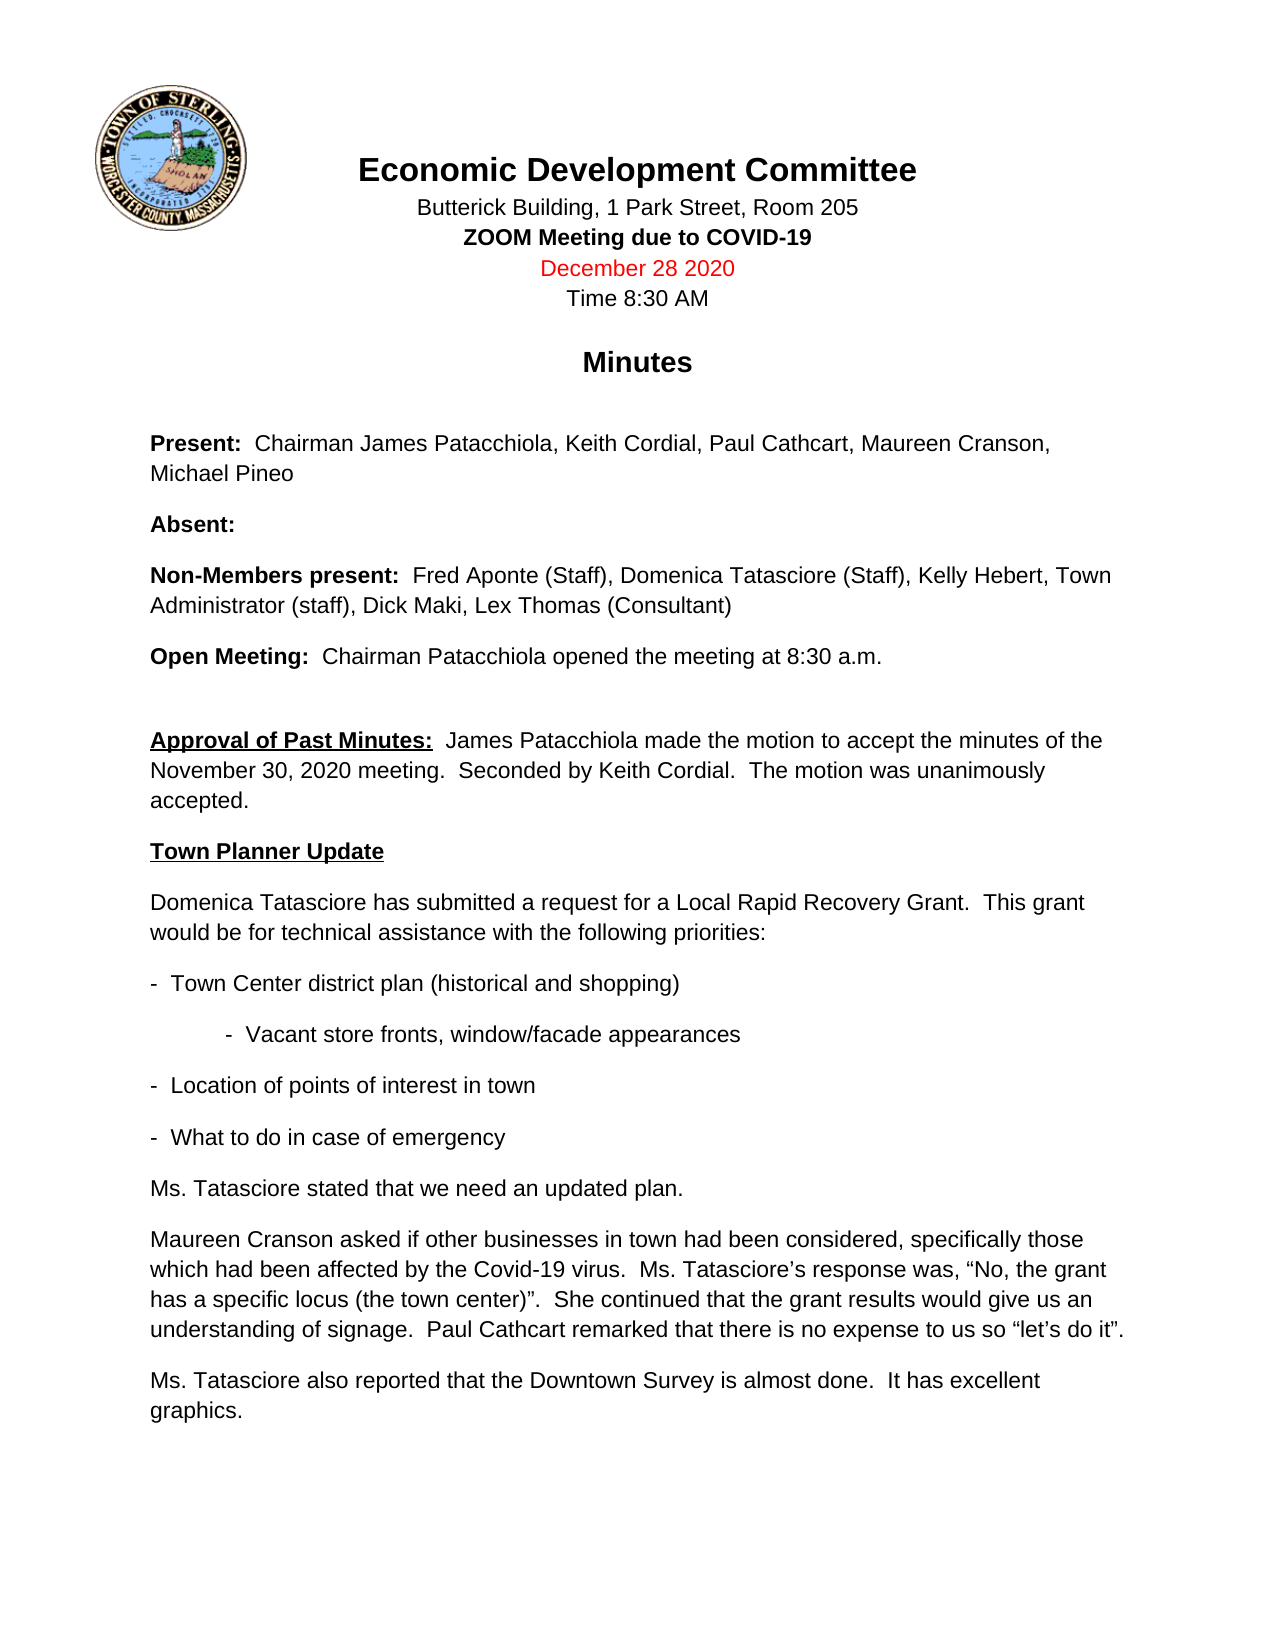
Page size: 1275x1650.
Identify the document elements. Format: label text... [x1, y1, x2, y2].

text ZOOM Meeting due to COVID-19 [150, 224, 1125, 251]
text Approval of Past Minutes: James Patacchiola made the motion to accept the minutes of the November 30, 2020 meeting. Seconded by Keith Cordial. The motion was unanimously accepted. [150, 727, 1125, 813]
text Present: Chairman James Patacchiola, Keith Cordial, Paul Cathcart, Maureen Cranson, Michael Pineo [150, 430, 1125, 486]
text - Vacant store fronts, window/facade appearances [150, 1021, 1125, 1048]
text Minutes [150, 345, 1125, 379]
text Open Meeting: Chairman Patacchiola opened the meeting at 8:30 a.m. [150, 643, 1125, 702]
text Non-Members present: Fred Aponte (Staff), Domenica Tatasciore (Staff), Kelly Hebert, Town Administrator (staff), Dick Maki, Lex Thomas (Consultant) [150, 562, 1125, 619]
text Ms. Tatasciore stated that we need an updated plan. [150, 1174, 1125, 1201]
text Maureen Cranson asked if other businesses in town had been considered, specifically those which had been affected by the Covid-19 virus. Ms. Tatasciore’s response was, “No, the grant has a specific locus (the town center)”. She continued that the grant results would give us an understanding of signage. Paul Cathcart remarked that there is no expense to us so “let’s do it”. [150, 1226, 1125, 1342]
text Butterick Building, 1 Park Street, Room 205 [269, 194, 1125, 221]
text Ms. Tatasciore also reported that the Downtown Survey is almost done. It has excellent graphics. [150, 1367, 1125, 1424]
text Town Planner Update [150, 838, 1125, 864]
text Economic Development Committee [269, 150, 1125, 188]
text - Location of points of interest in town [150, 1072, 1125, 1099]
text Domenica Tatasciore has submitted a request for a Local Rapid Recovery Grant. This grant would be for technical assistance with the following priorities: [150, 889, 1125, 946]
text Absent: [150, 511, 1125, 537]
text - Town Center district plan (historical and shopping) [150, 970, 1125, 997]
text - What to do in case of emergency [150, 1123, 1125, 1150]
text December 28 2020 [150, 254, 1125, 281]
text Time 8:30 AM [150, 285, 1125, 311]
picture [92, 81, 249, 235]
